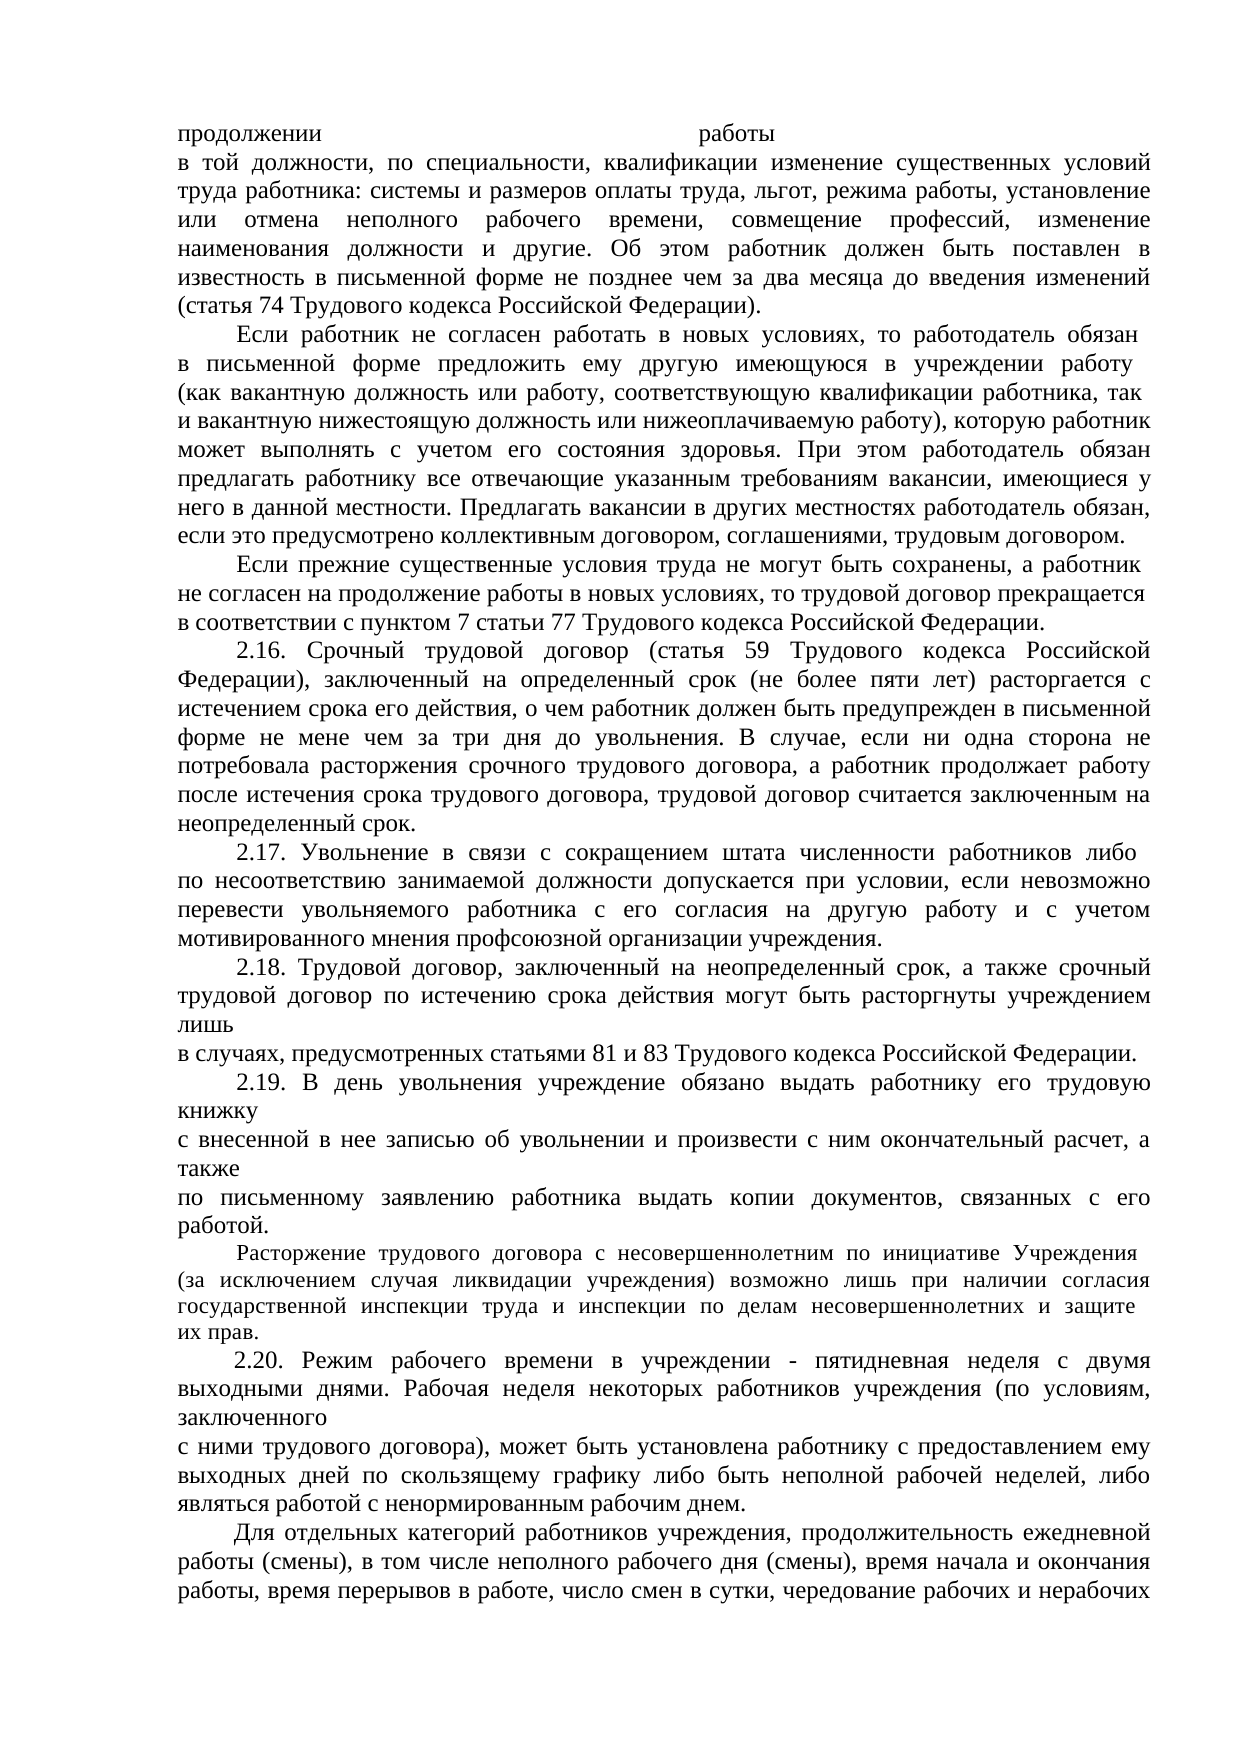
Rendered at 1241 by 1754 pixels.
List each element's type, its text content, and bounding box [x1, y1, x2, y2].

text Если прежние существенные условия труда не могут быть сохранены, а работник не согласен на продолжение работы в новых условиях, то трудовой договор прекращается в соответствии с пунктом 7 статьи 77 Трудового кодекса Российской Федерации. [177, 549, 1152, 636]
text 2.17. Увольнение в связи с сокращением штата численности работников либо по несоответствию занимаемой должности допускается при условии, если невозможно перевести увольняемого работника с его согласия на другую работу и с учетом мотивированного мнения профсоюзной организации учреждения. [177, 837, 1152, 952]
text 2.16. Срочный трудовой договор (статья 59 Трудового кодекса Российской Федерации), заключенный на определенный срок (не более пяти лет) расторгается с истечением срока его действия, о чем работник должен быть предупрежден в письменной форме не мене чем за три дня до увольнения. В случае, если ни одна сторона не потребовала расторжения срочного трудового договора, а работник продолжает работу после истечения срока трудового договора, трудовой договор считается заключенным на неопределенный срок. [177, 636, 1152, 837]
text 2.19. В день увольнения учреждение обязано выдать работнику его трудовую книжку с внесенной в нее записью об увольнении и произвести с ним окончательный расчет, а также по письменному заявлению работника выдать копии документов, связанных с его работой. [177, 1067, 1152, 1239]
text Расторжение трудового договора с несовершеннолетним по инициативе Учреждения (за исключением случая ликвидации учреждения) возможно лишь при наличии согласия государственной инспекции труда и инспекции по делам несовершеннолетних и защите их прав. [177, 1239, 1152, 1345]
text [177, 1517, 1152, 1603]
text 2.18. Трудовой договор, заключенный на неопределенный срок, а также срочный трудовой договор по истечению срока действия могут быть расторгнуты учреждением лишь в случаях, предусмотренных статьями 81 и 83 Трудового кодекса Российской Федерации. [177, 952, 1152, 1067]
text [177, 118, 1152, 319]
text Если работник не согласен работать в новых условиях, то работодатель обязан в письменной форме предложить ему другую имеющуюся в учреждении работу (как вакантную должность или работу, соответствующую квалификации работника, так и вакантную нижестоящую должность или нижеоплачиваемую работу), которую работник может выполнять с учетом его состояния здоровья. При этом работодатель обязан предлагать работнику все отвечающие указанным требованиям вакансии, имеющиеся у него в данной местности. Предлагать вакансии в других местностях работодатель обязан, если это предусмотрено коллективным договором, соглашениями, трудовым договором. [177, 319, 1152, 549]
text 2.20. Режим рабочего времени в учреждении - пятидневная неделя с двумя выходными днями. Рабочая неделя некоторых работников учреждения (по условиям, заключенного с ними трудового договора), может быть установлена работнику с предоставлением ему выходных дней по скользящему графику либо быть неполной рабочей неделей, либо являться работой с ненормированным рабочим днем. [177, 1345, 1152, 1517]
